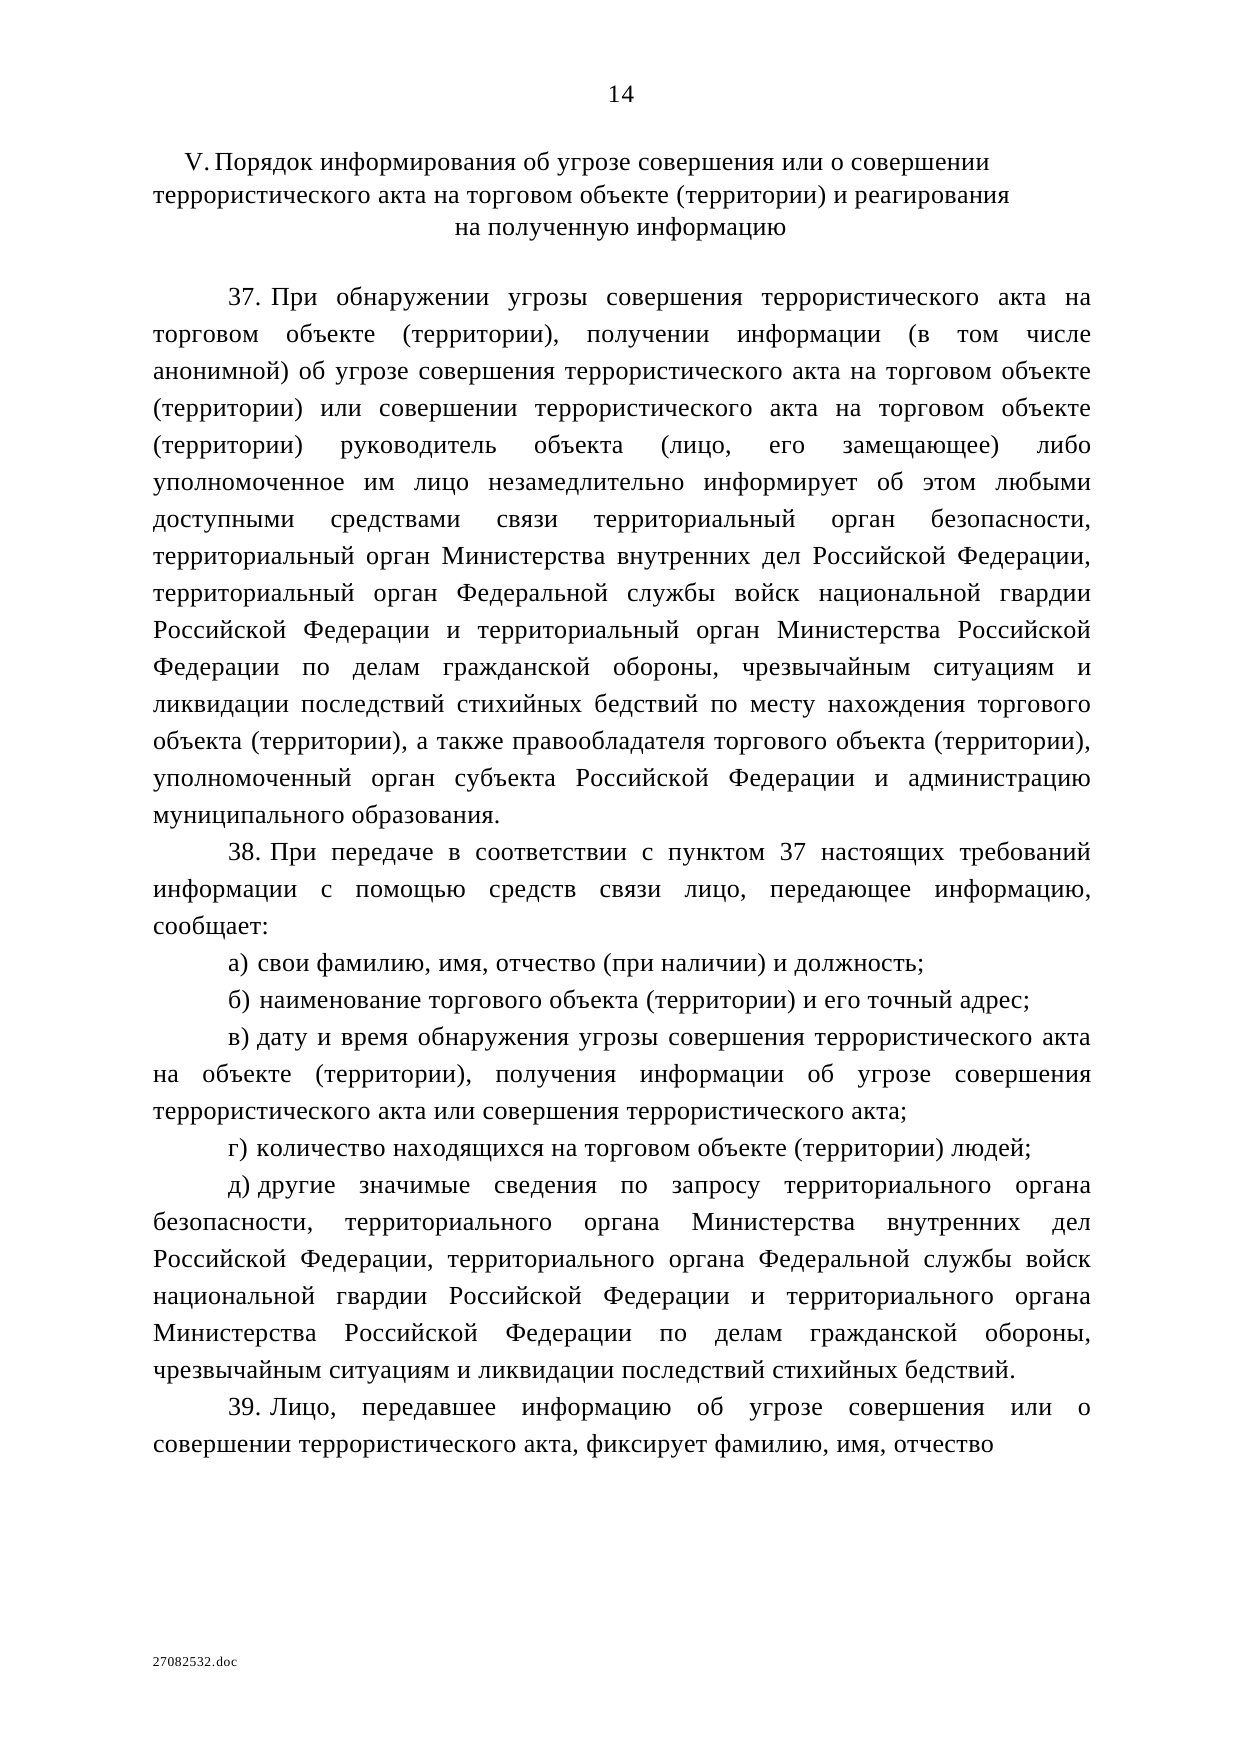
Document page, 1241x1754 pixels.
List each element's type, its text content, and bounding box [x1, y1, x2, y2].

list Порядок информирования об угрозе совершения или о совершении террористического акта на торговом объекте (территории) и реагирования [153, 145, 1093, 210]
text 14 [608, 82, 634, 107]
text а) свои фамилию, имя, отчество (при наличии) и должность; [153, 942, 1095, 979]
list При обнаружении угрозы совершения террористического акта на торговом объекте (территории), получении информации (в том числе анонимной) об угрозе совершения террористического акта на торговом объекте (территории) или совершении террористического акта на торговом объекте (территории) руководитель объекта (лицо, его замещающее) либо уполномоченное им лицо незамедлительно информирует об этом любыми доступными средствами связи территориальный орган безопасности, территориальный орган Министерства внутренних дел Российской Федерации, территориальный орган Федеральной службы войск национальной гвардии Российской Федерации и территориальный орган Министерства Российской Федерации по делам гражданской обороны, чрезвычайным ситуациям и ликвидации последствий стихийных бедствий по месту нахождения торгового объекта (территории), а также правообладателя торгового объекта (территории), уполномоченный орган субъекта Российской Федерации и администрацию муниципального образования. [153, 276, 1093, 831]
list Лицо, передавшее информацию об угрозе совершения или о совершении террористического акта, фиксирует фамилию, имя, отчество [153, 1386, 1093, 1459]
text в) дату и время обнаружения угрозы совершения террористического акта на объекте (территории), получения информации об угрозе совершения террористического акта или совершения террористического акта; [153, 1016, 1093, 1127]
text 27082532.doc [153, 1656, 237, 1669]
list При передаче в соответствии с пунктом 37 настоящих требований информации с помощью средств связи лицо, передающее информацию, сообщает: [153, 831, 1093, 942]
text д) другие значимые сведения по запросу территориального органа безопасности, территориального органа Министерства внутренних дел Российской Федерации, территориального органа Федеральной службы войск национальной гвардии Российской Федерации и территориального органа Министерства Российской Федерации по делам гражданской обороны, чрезвычайным ситуациям и ликвидации последствий стихийных бедствий. [153, 1164, 1093, 1386]
text на полученную информацию [149, 210, 1093, 242]
text б) наименование торгового объекта (территории) и его точный адрес; [153, 979, 1095, 1016]
text г) количество находящихся на торговом объекте (территории) людей; [153, 1127, 1095, 1164]
